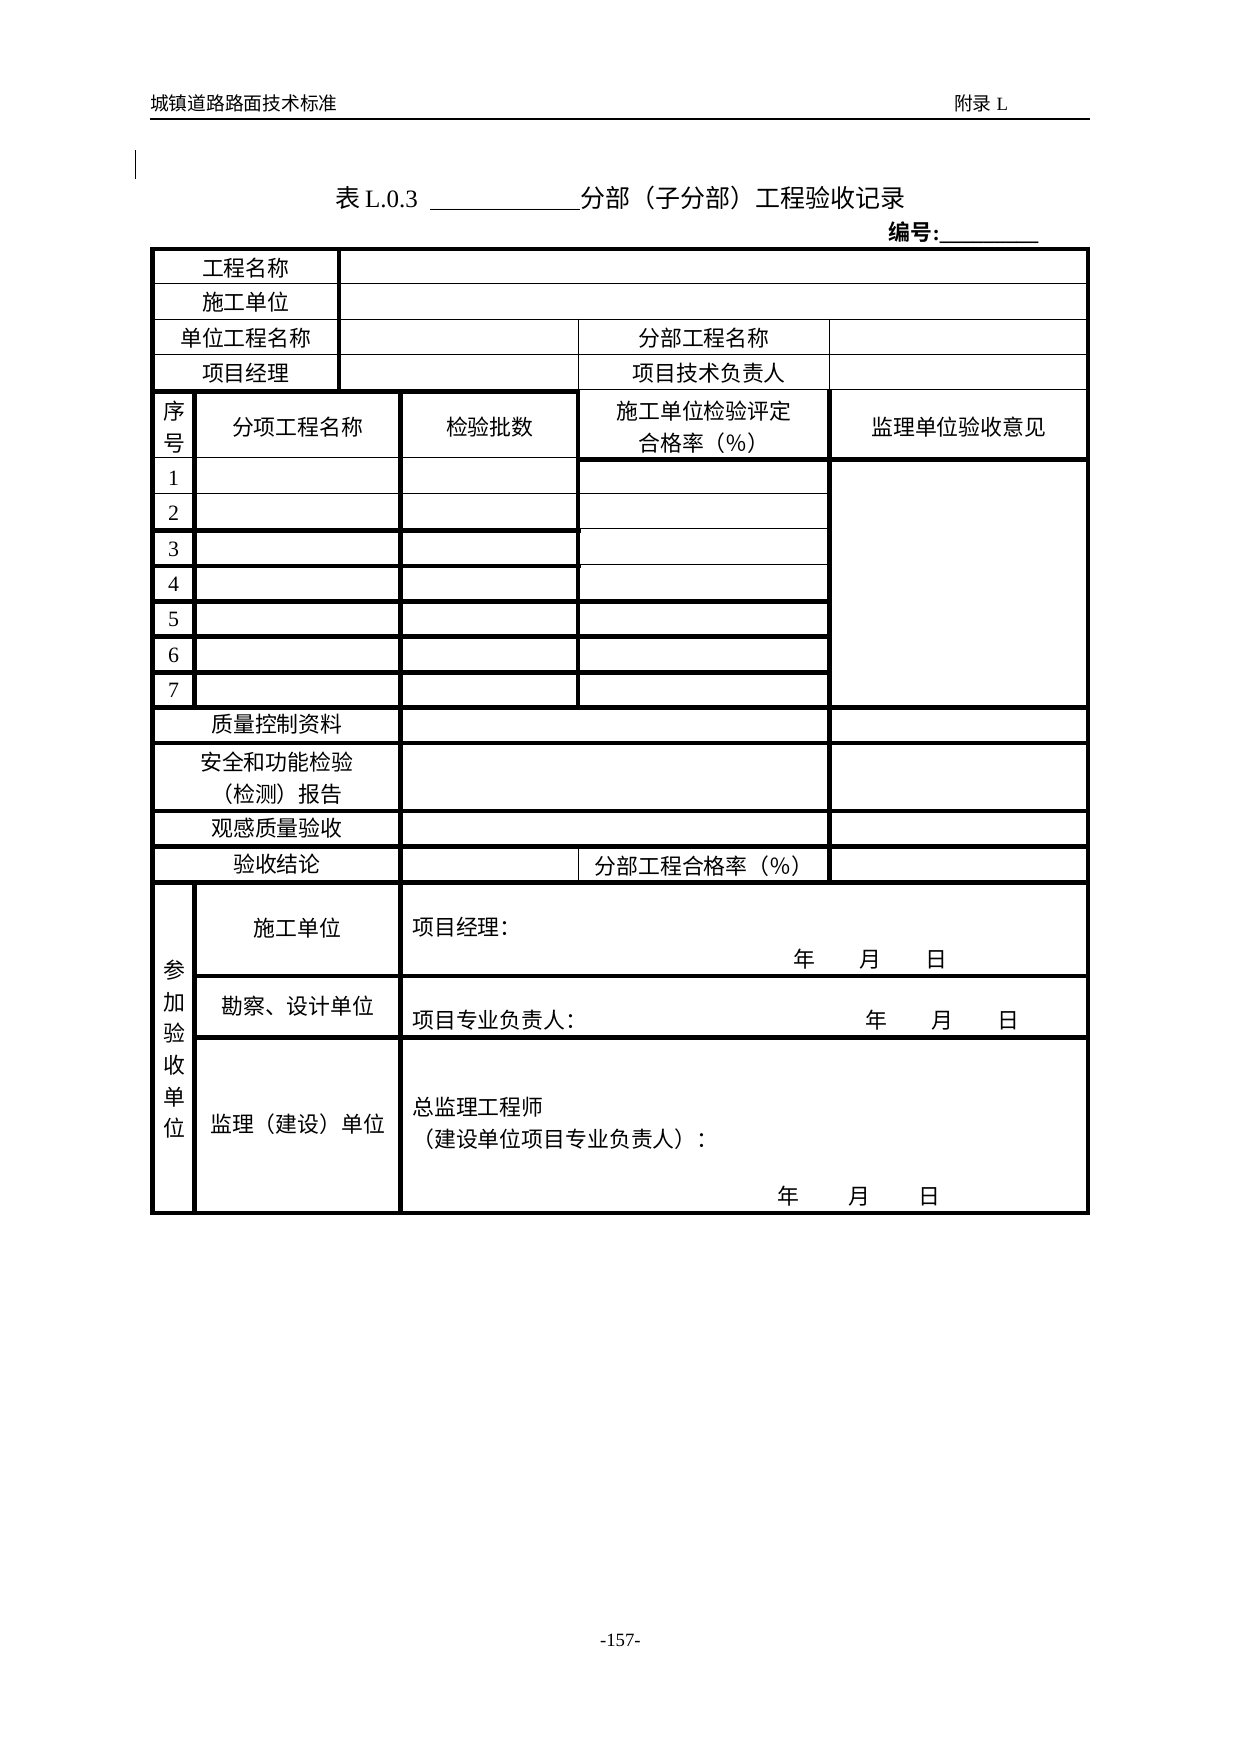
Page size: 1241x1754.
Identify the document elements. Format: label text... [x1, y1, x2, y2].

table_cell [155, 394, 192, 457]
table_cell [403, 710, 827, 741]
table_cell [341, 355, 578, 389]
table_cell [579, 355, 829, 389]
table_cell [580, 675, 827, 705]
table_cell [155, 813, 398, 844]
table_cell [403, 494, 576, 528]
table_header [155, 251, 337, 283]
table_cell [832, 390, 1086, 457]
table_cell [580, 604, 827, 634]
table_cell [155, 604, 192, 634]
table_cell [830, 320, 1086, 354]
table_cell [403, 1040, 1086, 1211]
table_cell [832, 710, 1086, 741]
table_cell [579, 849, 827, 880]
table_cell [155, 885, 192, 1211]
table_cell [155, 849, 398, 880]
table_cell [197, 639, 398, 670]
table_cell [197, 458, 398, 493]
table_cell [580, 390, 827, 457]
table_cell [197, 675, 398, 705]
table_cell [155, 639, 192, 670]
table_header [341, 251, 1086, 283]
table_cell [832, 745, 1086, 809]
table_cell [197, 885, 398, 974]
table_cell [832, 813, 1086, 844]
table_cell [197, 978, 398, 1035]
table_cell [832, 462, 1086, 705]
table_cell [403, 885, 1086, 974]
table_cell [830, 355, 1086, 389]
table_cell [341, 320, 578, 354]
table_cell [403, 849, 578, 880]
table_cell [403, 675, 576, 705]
text 编号:_________ [150, 215, 1090, 247]
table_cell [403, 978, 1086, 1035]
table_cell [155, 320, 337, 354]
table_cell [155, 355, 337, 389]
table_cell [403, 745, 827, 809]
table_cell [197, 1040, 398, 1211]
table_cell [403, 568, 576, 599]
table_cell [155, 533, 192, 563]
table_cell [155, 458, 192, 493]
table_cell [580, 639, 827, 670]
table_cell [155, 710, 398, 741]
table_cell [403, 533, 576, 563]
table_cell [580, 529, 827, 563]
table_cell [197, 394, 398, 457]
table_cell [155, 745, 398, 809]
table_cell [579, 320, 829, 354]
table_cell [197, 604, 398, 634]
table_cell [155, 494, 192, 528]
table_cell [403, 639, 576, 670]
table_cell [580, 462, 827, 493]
text 表L.0.3 ＿＿＿＿＿＿分部（子分部）工程验收记录 [150, 179, 1090, 215]
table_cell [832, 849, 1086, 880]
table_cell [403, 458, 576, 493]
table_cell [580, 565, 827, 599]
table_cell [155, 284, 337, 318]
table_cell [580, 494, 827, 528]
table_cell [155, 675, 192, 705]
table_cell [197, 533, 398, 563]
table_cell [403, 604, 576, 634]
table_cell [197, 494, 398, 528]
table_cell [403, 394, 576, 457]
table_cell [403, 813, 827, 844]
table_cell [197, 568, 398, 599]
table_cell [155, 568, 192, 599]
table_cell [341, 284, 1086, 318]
